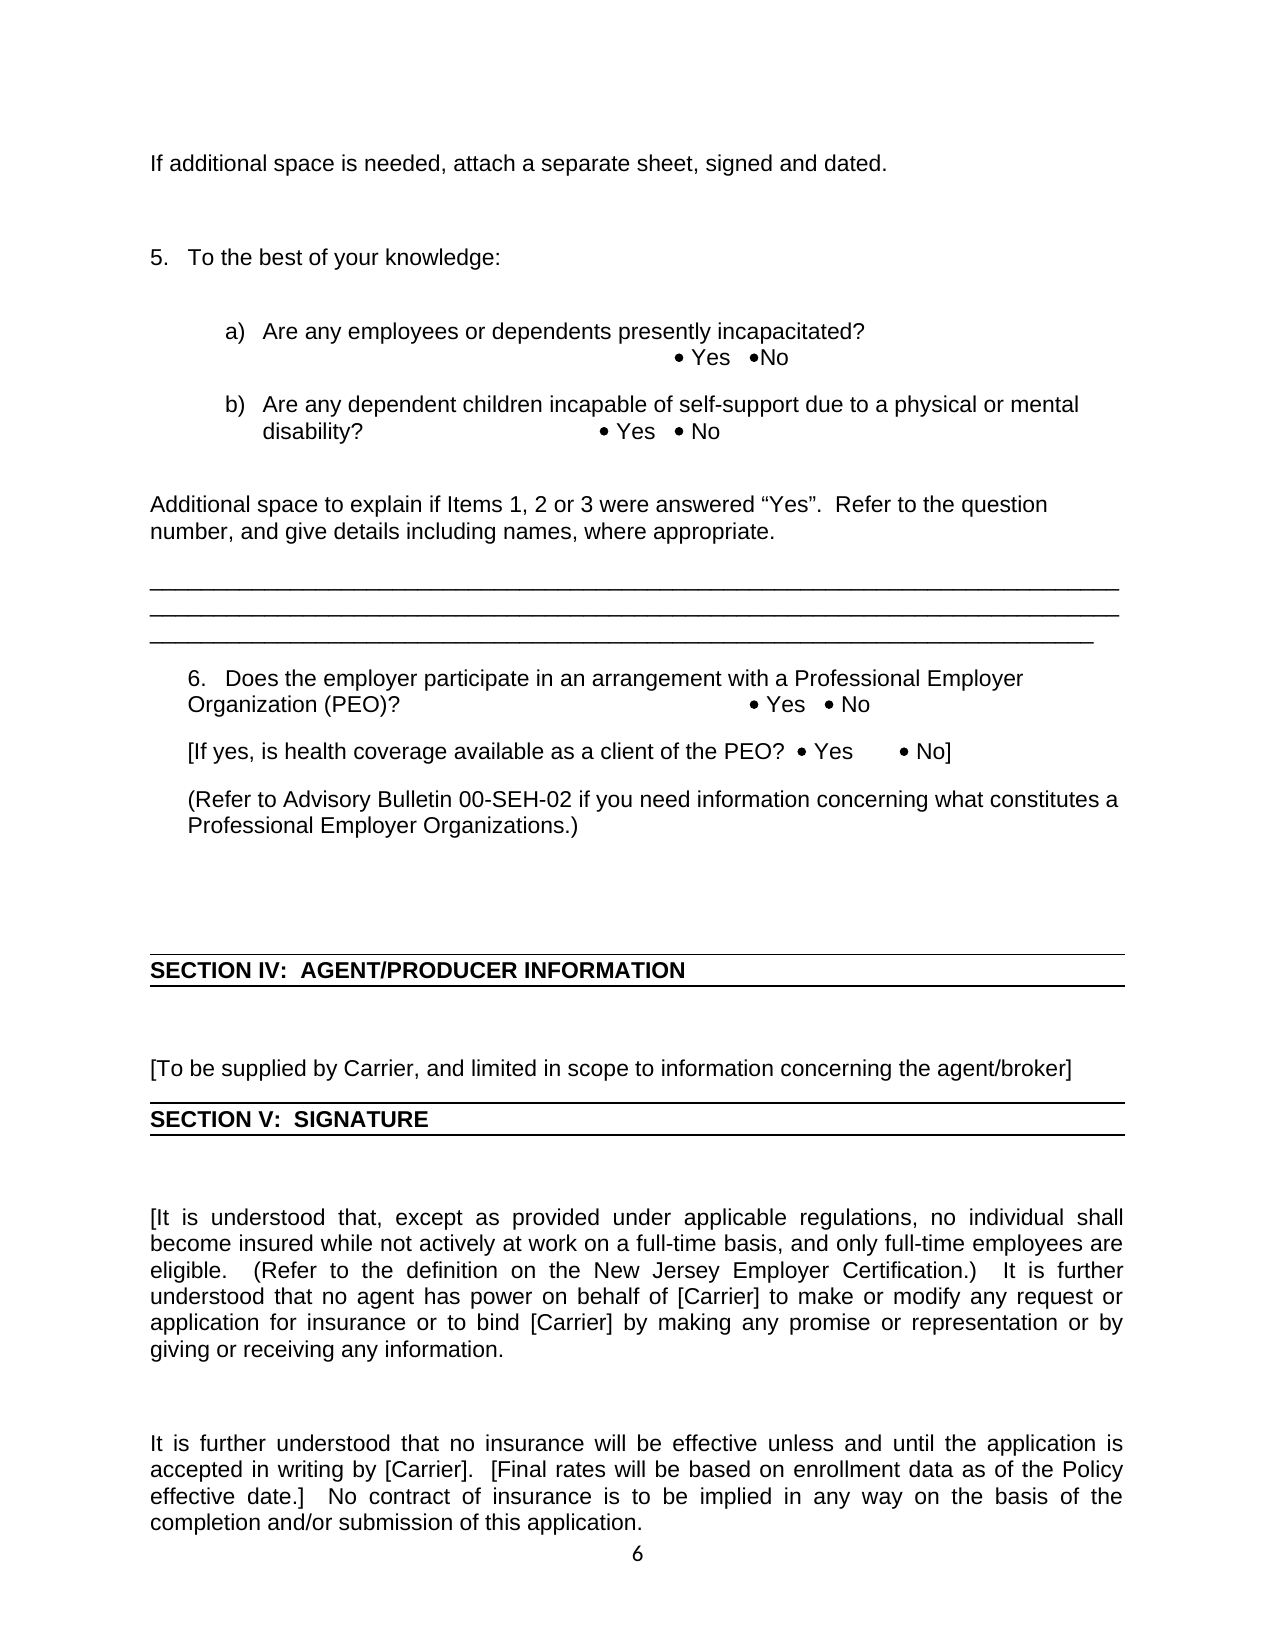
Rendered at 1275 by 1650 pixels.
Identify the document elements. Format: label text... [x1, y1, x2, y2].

text 6. Does the employer participate in an arrangement with a Professional Employer Organization (PEO)? Yes No [187, 665, 1125, 717]
text SECTION IV: AGENT/PRODUCER INFORMATION [150, 955, 1125, 985]
text [To be supplied by Carrier, and limited in scope to information concerning the agent/broker] [150, 1055, 1125, 1081]
list Are any dependent children incapable of self-support due to a physical or mental disability? Yes No [225, 391, 1125, 444]
text Yes No [150, 344, 1125, 371]
text Additional space to explain if Items 1, 2 or 3 were answered “Yes”. Refer to the question number, and give details including names, where appropriate. [150, 491, 1125, 544]
text If additional space is needed, attach a separate sheet, signed and dated. [150, 150, 1125, 176]
text SECTION V: SIGNATURE [150, 1104, 1125, 1134]
text It is further understood that no insurance will be effective unless and until the application is accepted in writing by [Carrier]. [Final rates will be based on enrollment data as of the Policy effective date.] No contract of insurance is to be implied in any way on the basis of the completion and/or submission of this application. [150, 1430, 1125, 1536]
text [It is understood that, except as provided under applicable regulations, no individual shall become insured while not actively at work on a full-time basis, and only full-time employees are eligible. (Refer to the definition on the New Jersey Employer Certification.) It is further understood that no agent has power on behalf of [Carrier] to make or modify any request or application for insurance or to bind [Carrier] by making any promise or representation or by giving or receiving any information. [150, 1204, 1125, 1362]
list Are any employees or dependents presently incapacitated? [225, 318, 1125, 344]
text (Refer to Advisory Bulletin 00-SEH-02 if you need information concerning what constitutes a Professional Employer Organizations.) [187, 786, 1125, 838]
text __________________________________________________________________________________________________________________________________________________________________________________________________________________________________ [150, 565, 1125, 644]
list To the best of your knowledge: [150, 244, 1125, 271]
text [If yes, is health coverage available as a client of the PEO? Yes No] [187, 738, 1125, 765]
